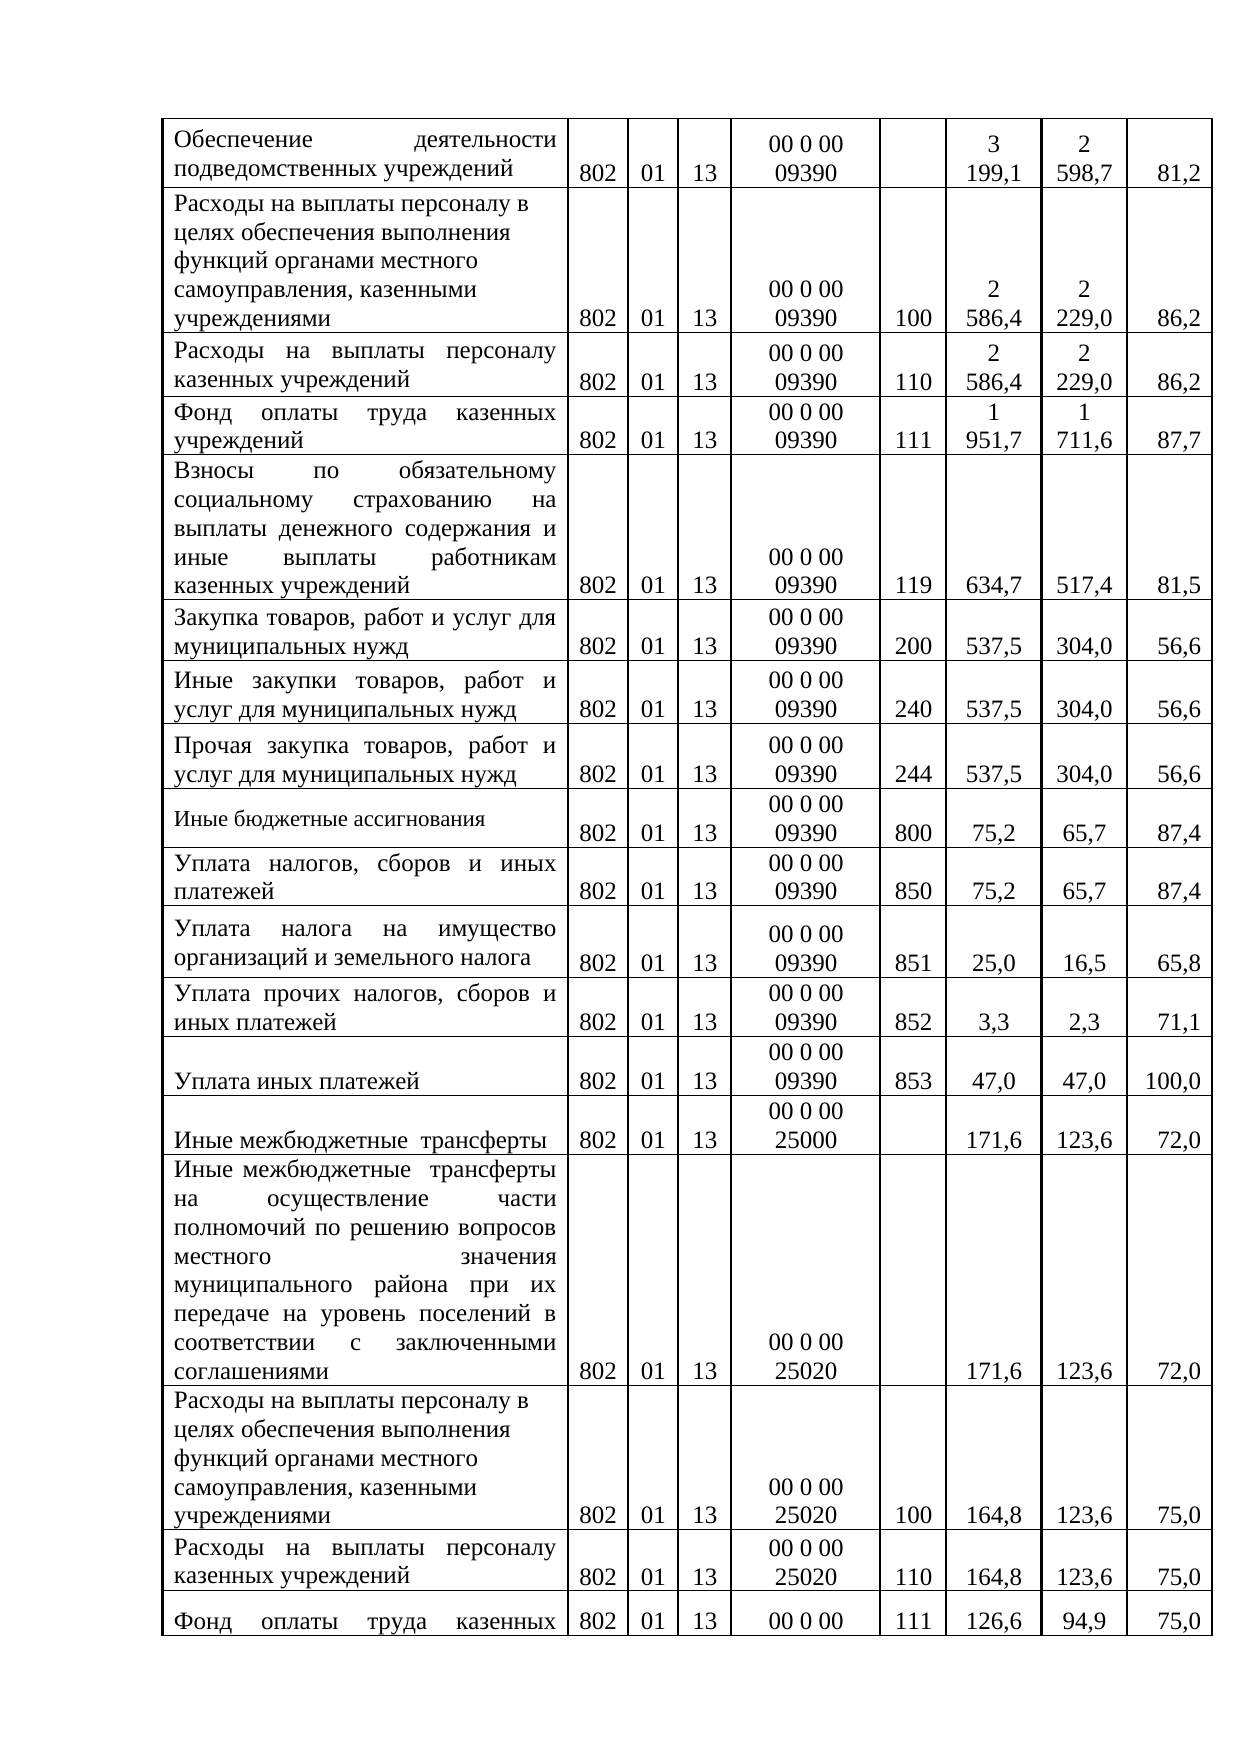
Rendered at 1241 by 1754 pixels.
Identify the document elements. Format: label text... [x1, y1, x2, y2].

table_cell Иные межбюджетные трансферты [164, 1096, 567, 1153]
table_cell 56,6 [1128, 600, 1211, 660]
table_cell 802 [569, 397, 627, 454]
table_cell 72,0 [1128, 1155, 1211, 1384]
table_cell 13 [679, 661, 730, 722]
table_cell 01 [629, 397, 677, 454]
table_cell 01 [629, 906, 677, 977]
table_cell 25,0 [947, 906, 1040, 977]
table_cell 802 [569, 1386, 627, 1529]
table_cell 94,9 [1043, 1591, 1126, 1635]
table_cell 802 [569, 978, 627, 1036]
table_cell 111 [881, 397, 945, 454]
table_cell 634,7 [947, 455, 1040, 599]
table_cell 00 0 00 09390 [732, 1037, 879, 1095]
table_cell 119 [881, 455, 945, 599]
table_cell 802 [569, 1530, 627, 1590]
table_cell Фонд оплаты труда казенных учреждений [164, 397, 567, 454]
table_cell 01 [629, 848, 677, 905]
table_cell 802 [569, 455, 627, 599]
table_cell 802 [569, 333, 627, 396]
table_cell 13 [679, 119, 730, 187]
table_cell 100 [881, 1386, 945, 1529]
table_cell 00 0 00 25020 [732, 1530, 879, 1590]
table_cell Взносы по обязательному социальному страхованию на выплаты денежного содержания и иные выплаты работникам казенных учреждений [164, 455, 567, 599]
table_cell 304,0 [1043, 661, 1126, 722]
table_cell 13 [679, 333, 730, 396]
table_cell 65,7 [1043, 848, 1126, 905]
table_cell 123,6 [1043, 1386, 1126, 1529]
table_cell Прочая закупка товаров, работ и услуг для муниципальных нужд [164, 724, 567, 788]
table_cell Расходы на выплаты персоналу казенных учреждений [164, 1530, 567, 1590]
table_cell 1 711,6 [1043, 397, 1126, 454]
table_cell Иные закупки товаров, работ и услуг для муниципальных нужд [164, 661, 567, 722]
table_cell Расходы на выплаты персоналу казенных учреждений [164, 333, 567, 396]
table_cell 01 [629, 1530, 677, 1590]
table_cell 00 0 00 09390 [732, 848, 879, 905]
table_cell 00 0 00 09390 [732, 906, 879, 977]
table_cell Закупка товаров, работ и услуг для муниципальных нужд [164, 600, 567, 660]
table_cell Уплата иных платежей [164, 1037, 567, 1095]
table_cell 75,0 [1128, 1591, 1211, 1635]
table_cell Расходы на выплаты персоналу в целях обеспечения выполнения функций органами местного самоуправления, казенными учреждениями [164, 1386, 567, 1529]
table_cell 01 [629, 789, 677, 847]
table_cell 01 [629, 978, 677, 1036]
table_cell 01 [629, 188, 677, 332]
table_cell 2,3 [1043, 978, 1126, 1036]
table_cell 537,5 [947, 724, 1040, 788]
table_cell 852 [881, 978, 945, 1036]
table_cell 110 [881, 333, 945, 396]
table_cell 00 0 00 09390 [732, 789, 879, 847]
table_cell 00 0 00 09390 [732, 397, 879, 454]
table_cell 13 [679, 188, 730, 332]
table_cell 00 0 00 09390 [732, 188, 879, 332]
table_cell 00 0 00 09390 [732, 978, 879, 1036]
table_cell 802 [569, 789, 627, 847]
table_cell 87,7 [1128, 397, 1211, 454]
table_cell 86,2 [1128, 188, 1211, 332]
table_cell 13 [679, 397, 730, 454]
table_cell 517,4 [1043, 455, 1126, 599]
table_cell 00 0 00 09390 [732, 455, 879, 599]
table_cell 13 [679, 1530, 730, 1590]
table_cell 851 [881, 906, 945, 977]
table_cell 00 0 00 25020 [732, 1591, 879, 1635]
table_cell 13 [679, 600, 730, 660]
table_cell 111 [881, 1591, 945, 1635]
table_cell 16,5 [1043, 906, 1126, 977]
table_cell 86,2 [1128, 333, 1211, 396]
table_cell 244 [881, 724, 945, 788]
table_cell 13 [679, 789, 730, 847]
table_cell 13 [679, 724, 730, 788]
table_cell 171,6 [947, 1155, 1040, 1384]
table_cell 2 229,0 [1043, 188, 1126, 332]
table_cell [881, 119, 945, 187]
table_cell 01 [629, 333, 677, 396]
table_cell 13 [679, 1096, 730, 1153]
table_cell 802 [569, 600, 627, 660]
table_cell 13 [679, 978, 730, 1036]
table_cell 00 0 00 09390 [732, 119, 879, 187]
table_cell 00 0 00 25020 [732, 1155, 879, 1384]
table_cell 2 586,4 [947, 333, 1040, 396]
table_cell 01 [629, 1591, 677, 1635]
table_cell 171,6 [947, 1096, 1040, 1153]
table_cell Уплата налога на имущество организаций и земельного налога [164, 906, 567, 977]
table_cell 802 [569, 1096, 627, 1153]
table_cell 126,6 [947, 1591, 1040, 1635]
table_cell 13 [679, 1037, 730, 1095]
table_cell 1 951,7 [947, 397, 1040, 454]
table_cell Иные бюджетные ассигнования [164, 789, 567, 847]
table_cell Обеспечение деятельности подведомственных учреждений [164, 119, 567, 187]
table_cell 56,6 [1128, 724, 1211, 788]
table_cell 87,4 [1128, 789, 1211, 847]
table_cell 123,6 [1043, 1155, 1126, 1384]
table_cell 75,0 [1128, 1386, 1211, 1529]
table_cell 65,8 [1128, 906, 1211, 977]
table_cell 304,0 [1043, 724, 1126, 788]
table_cell 00 0 00 09390 [732, 600, 879, 660]
table_cell 802 [569, 1591, 627, 1635]
table_cell Расходы на выплаты персоналу в целях обеспечения выполнения функций органами местного самоуправления, казенными учреждениями [164, 188, 567, 332]
table_cell 13 [679, 1591, 730, 1635]
table_cell 75,0 [1128, 1530, 1211, 1590]
table_cell 56,6 [1128, 661, 1211, 722]
table_cell 01 [629, 724, 677, 788]
table_cell 850 [881, 848, 945, 905]
table_cell 802 [569, 119, 627, 187]
table_cell 00 0 00 25020 [732, 1386, 879, 1529]
table_cell 3 199,1 [947, 119, 1040, 187]
table_cell Иные межбюджетные трансферты на осуществление части полномочий по решению вопросов местного значения муниципального района при их передаче на уровень поселений в соответствии с заключенными соглашениями [164, 1155, 567, 1384]
table_cell 802 [569, 724, 627, 788]
table_cell 3,3 [947, 978, 1040, 1036]
table_cell 537,5 [947, 600, 1040, 660]
table_cell 200 [881, 600, 945, 660]
table_cell 2 598,7 [1043, 119, 1126, 187]
table_cell 802 [569, 1037, 627, 1095]
table_cell [881, 1155, 945, 1384]
table_cell 71,1 [1128, 978, 1211, 1036]
table_cell 110 [881, 1530, 945, 1590]
table_cell 00 0 00 25000 [732, 1096, 879, 1153]
table_cell 802 [569, 906, 627, 977]
table_cell 853 [881, 1037, 945, 1095]
table_cell 2 586,4 [947, 188, 1040, 332]
table_cell 72,0 [1128, 1096, 1211, 1153]
table_cell 81,2 [1128, 119, 1211, 187]
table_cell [164, 1591, 567, 1635]
table_cell 123,6 [1043, 1530, 1126, 1590]
table_cell 65,7 [1043, 789, 1126, 847]
table_cell 304,0 [1043, 600, 1126, 660]
table_cell 100,0 [1128, 1037, 1211, 1095]
table_cell 47,0 [1043, 1037, 1126, 1095]
table_cell 802 [569, 848, 627, 905]
table_cell 00 0 00 09390 [732, 333, 879, 396]
table_cell 802 [569, 661, 627, 722]
table_cell 13 [679, 1155, 730, 1384]
table_cell 01 [629, 661, 677, 722]
table_cell 13 [679, 455, 730, 599]
table_cell 100 [881, 188, 945, 332]
table_cell 2 229,0 [1043, 333, 1126, 396]
table_cell 800 [881, 789, 945, 847]
table_cell 802 [569, 1155, 627, 1384]
table_cell 75,2 [947, 848, 1040, 905]
table_cell Уплата налогов, сборов и иных платежей [164, 848, 567, 905]
table_cell 01 [629, 1037, 677, 1095]
table_cell 00 0 00 09390 [732, 724, 879, 788]
table_cell 01 [629, 119, 677, 187]
table_cell 01 [629, 455, 677, 599]
table_cell 00 0 00 09390 [732, 661, 879, 722]
table_cell 802 [569, 188, 627, 332]
table_cell 81,5 [1128, 455, 1211, 599]
table_cell 13 [679, 1386, 730, 1529]
table_cell Уплата прочих налогов, сборов и иных платежей [164, 978, 567, 1036]
table_cell 01 [629, 1096, 677, 1153]
table_cell 537,5 [947, 661, 1040, 722]
table_cell 01 [629, 600, 677, 660]
table_cell 123,6 [1043, 1096, 1126, 1153]
table_cell 01 [629, 1386, 677, 1529]
table_cell 164,8 [947, 1530, 1040, 1590]
table_cell 47,0 [947, 1037, 1040, 1095]
table_cell 87,4 [1128, 848, 1211, 905]
table_cell 01 [629, 1155, 677, 1384]
table_cell 13 [679, 906, 730, 977]
table_cell [881, 1096, 945, 1153]
table_cell 164,8 [947, 1386, 1040, 1529]
table_cell 75,2 [947, 789, 1040, 847]
table_cell 240 [881, 661, 945, 722]
table_cell 13 [679, 848, 730, 905]
